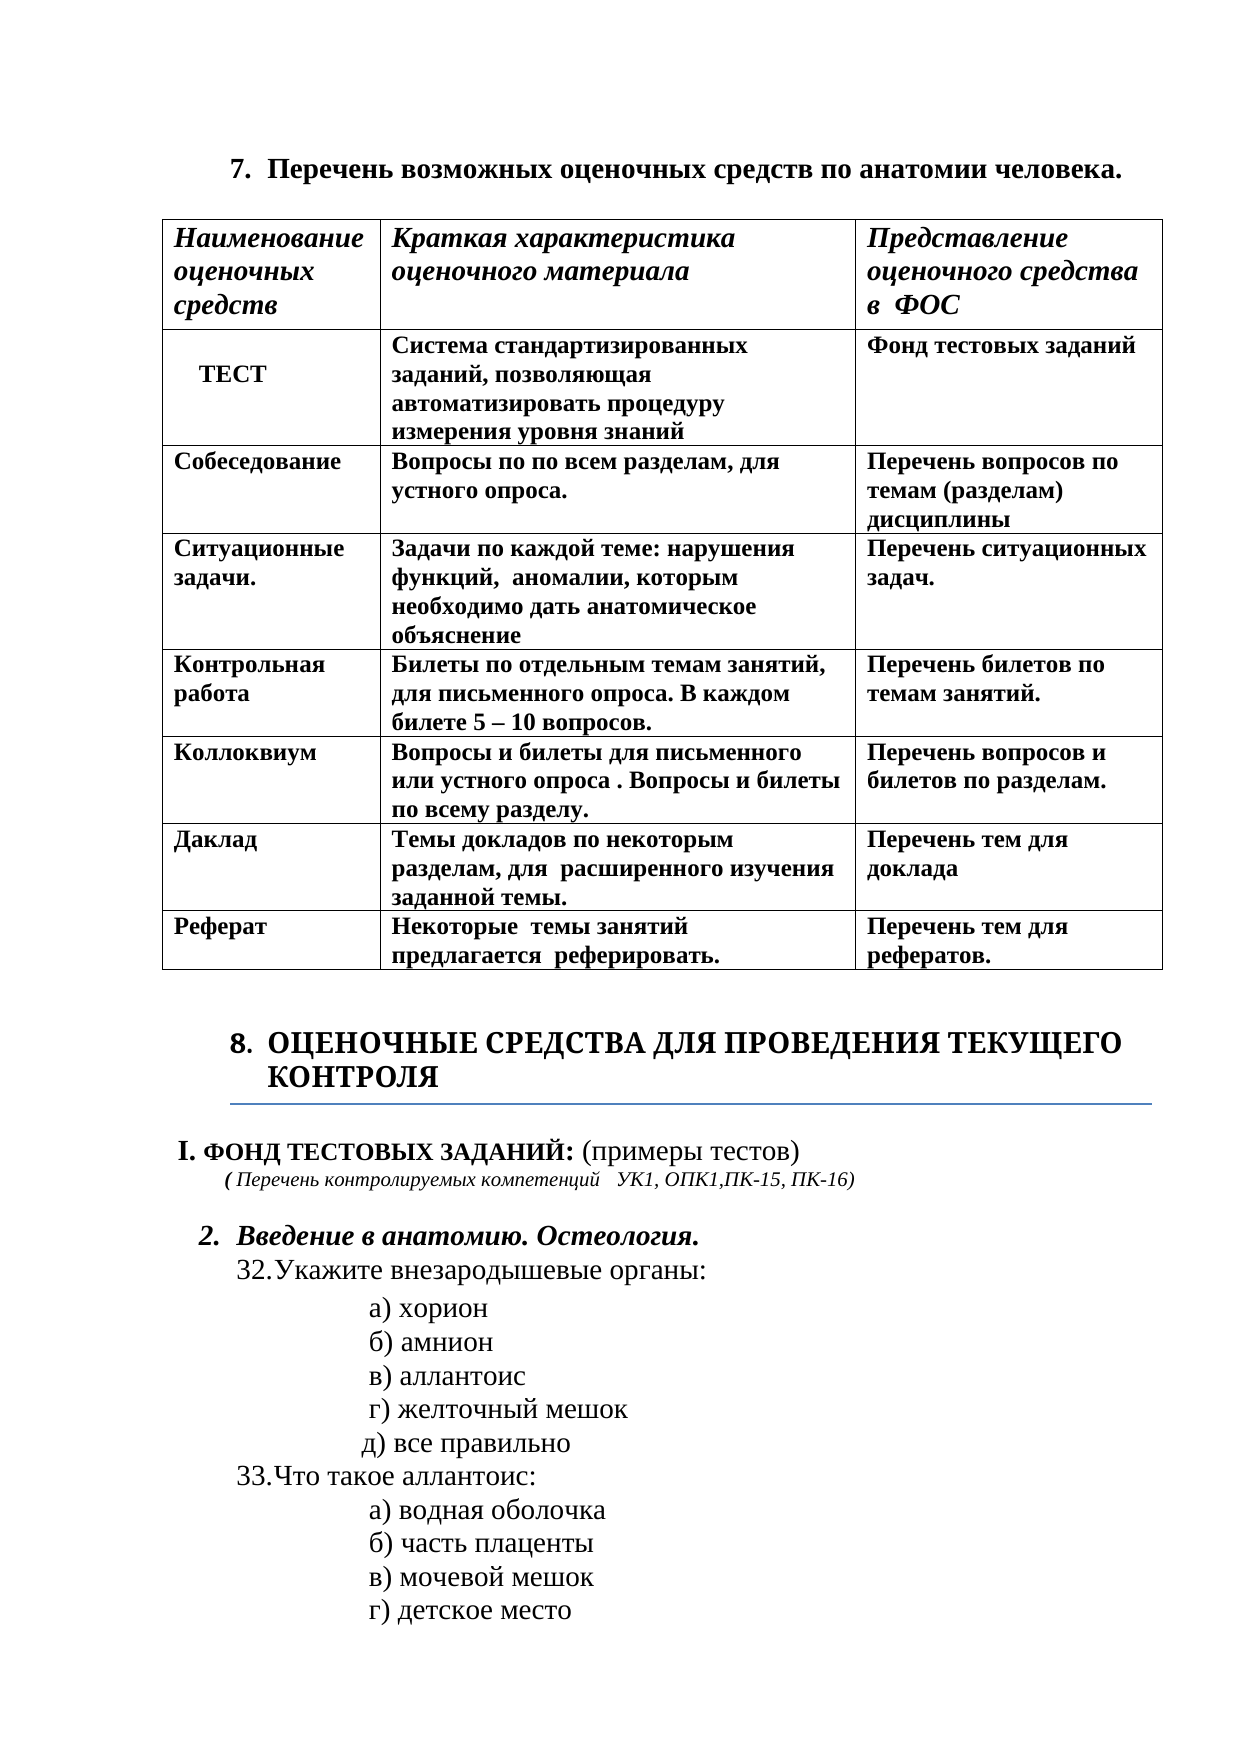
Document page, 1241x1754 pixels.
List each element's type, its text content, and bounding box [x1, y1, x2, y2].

text I. ФОНД ТЕСТОВЫХ ЗАДАНИЙ: (примеры тестов) [177, 1133, 1152, 1166]
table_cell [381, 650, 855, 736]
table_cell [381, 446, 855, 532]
title ОЦЕНОЧНЫЕ СРЕДСТВА ДЛЯ ПРОВЕДЕНИЯ ТЕКУЩЕГО КОНТРОЛЯ [229, 1027, 1152, 1105]
text ( Перечень контролируемых компетенций УК1, ОПК1,ПК-15, ПК-16) [177, 1166, 1152, 1191]
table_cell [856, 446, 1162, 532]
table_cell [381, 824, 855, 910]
text г) желточный мешок [325, 1391, 1152, 1425]
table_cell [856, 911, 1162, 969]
text д) все правильно [325, 1425, 1152, 1458]
text а) водная оболочка [325, 1492, 1152, 1525]
list Введение в анатомию. Остеология. [199, 1218, 1152, 1252]
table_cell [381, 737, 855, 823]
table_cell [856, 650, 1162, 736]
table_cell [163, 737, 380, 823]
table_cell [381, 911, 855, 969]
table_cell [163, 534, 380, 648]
text в) аллантоис [325, 1358, 1152, 1391]
text б) амнион [325, 1324, 1152, 1358]
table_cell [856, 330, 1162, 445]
text г) детское место [325, 1592, 1152, 1626]
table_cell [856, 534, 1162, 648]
text в) мочевой мешок [325, 1559, 1152, 1592]
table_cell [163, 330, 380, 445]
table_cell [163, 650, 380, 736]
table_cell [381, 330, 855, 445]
list Укажите внезародышевые органы: [236, 1252, 1152, 1286]
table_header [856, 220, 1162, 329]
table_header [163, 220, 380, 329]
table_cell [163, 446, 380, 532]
text а) хорион [325, 1291, 1152, 1324]
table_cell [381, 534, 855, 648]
list Перечень возможных оценочных средств по анатомии человека. [229, 152, 1152, 185]
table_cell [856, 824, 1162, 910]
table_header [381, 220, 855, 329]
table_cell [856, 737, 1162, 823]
text б) часть плаценты [325, 1525, 1152, 1559]
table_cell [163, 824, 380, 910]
list Что такое аллантоис: [236, 1458, 1152, 1492]
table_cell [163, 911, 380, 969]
